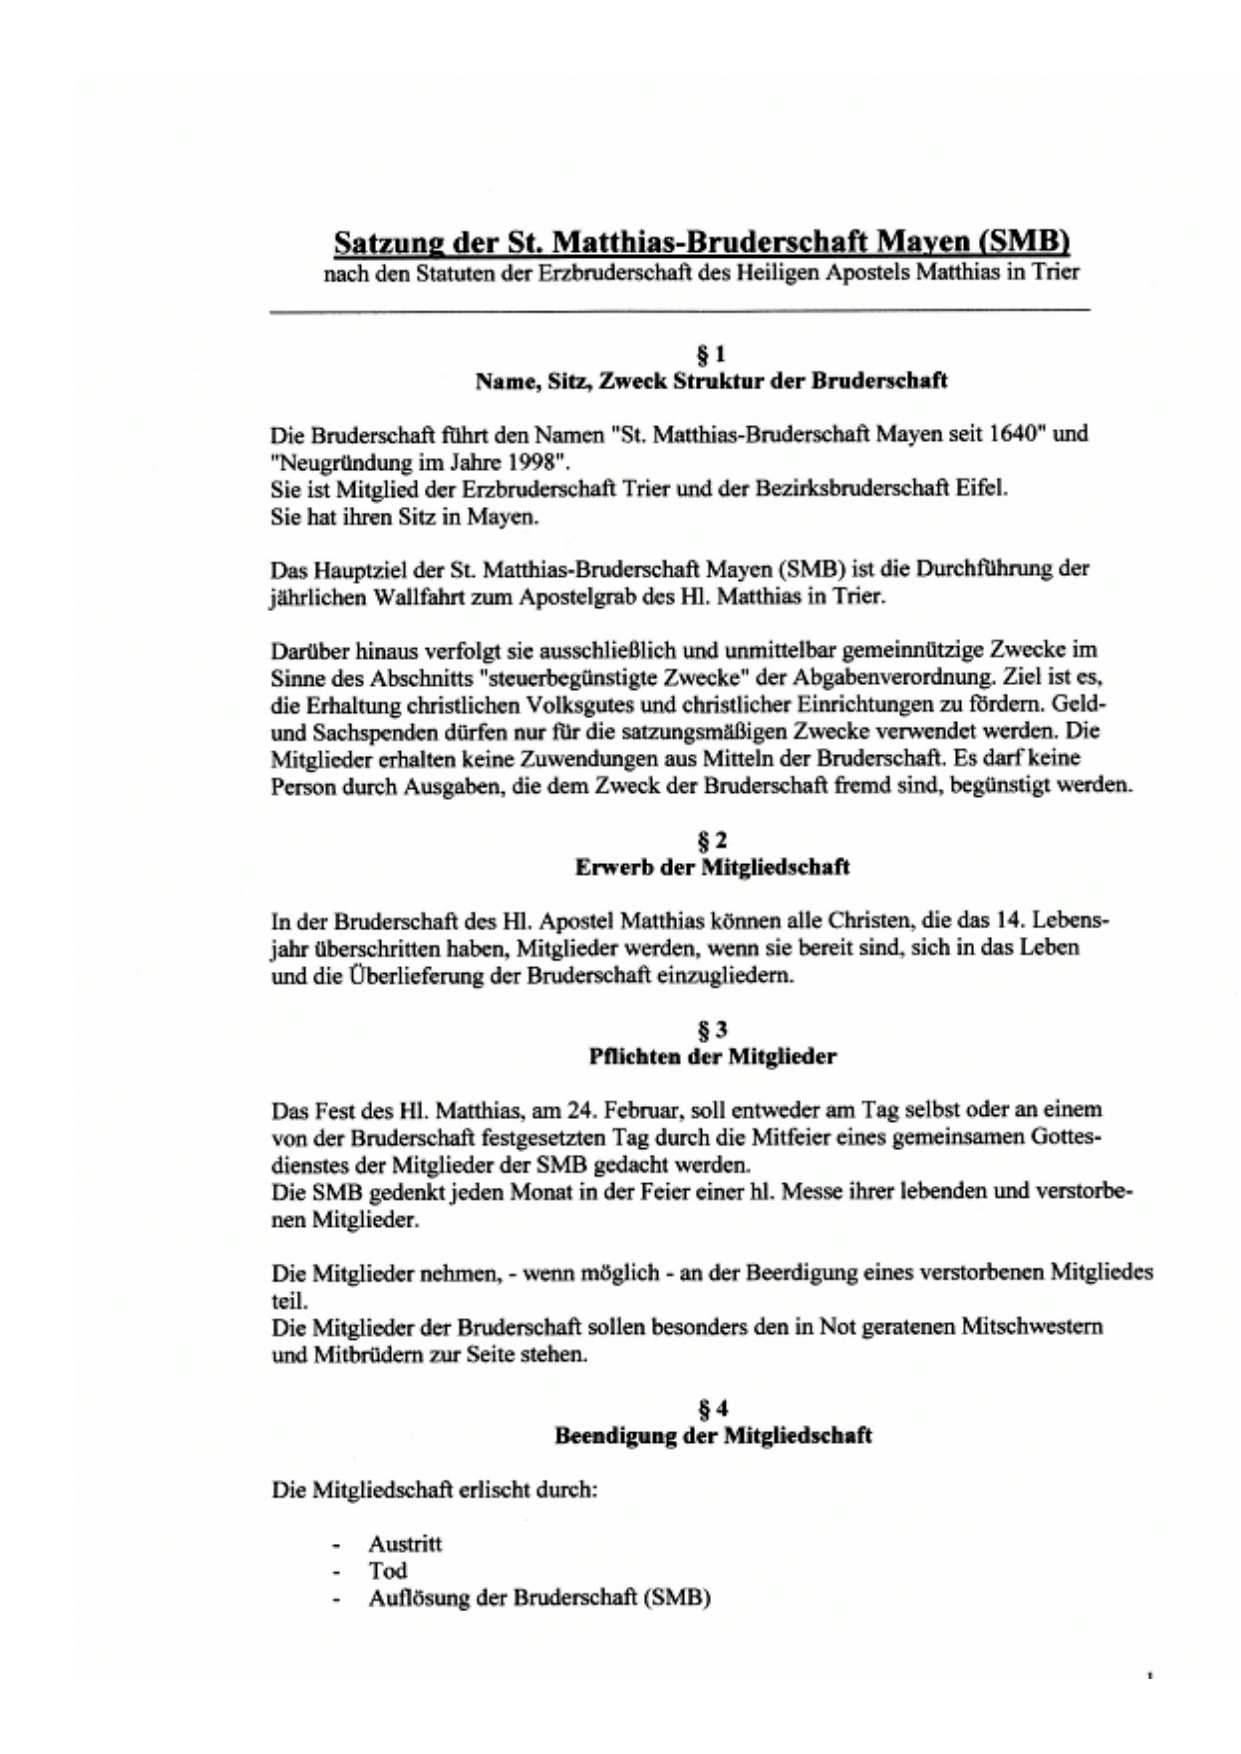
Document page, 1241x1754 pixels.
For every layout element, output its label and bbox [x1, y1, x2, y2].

picture [75, 75, 1241, 1679]
